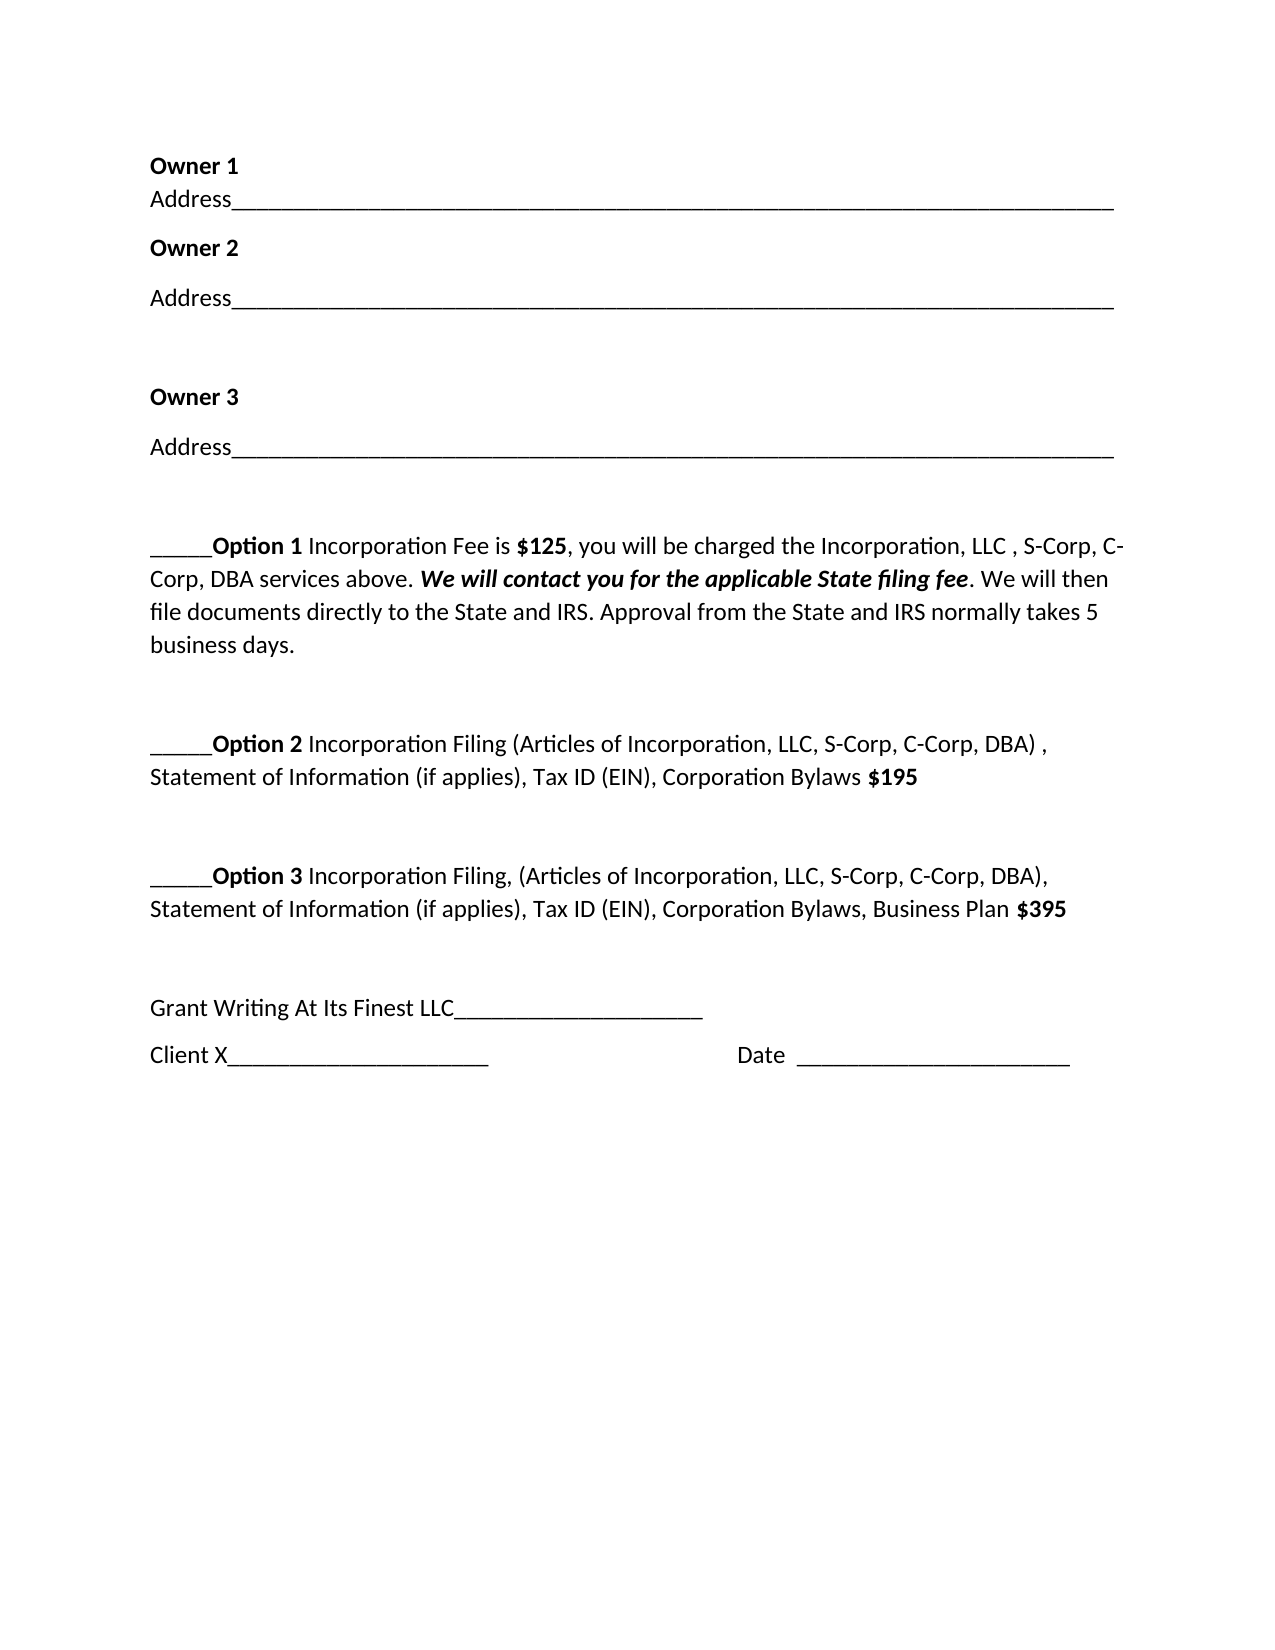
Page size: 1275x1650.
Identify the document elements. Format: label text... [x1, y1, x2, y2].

text Client X_____________________ Date ______________________ [150, 1039, 1125, 1070]
text _____Option 2 Incorporation Filing (Articles of Incorporation, LLC, S-Corp, C-Corp, DBA) , Statement of Information (if applies), Tax ID (EIN), Corporation Bylaws $195 [150, 728, 1125, 791]
text Owner 2 [150, 232, 1125, 263]
text _____Option 3 Incorporation Filing, (Articles of Incorporation, LLC, S-Corp, C-Corp, DBA), Statement of Information (if applies), Tax ID (EIN), Corporation Bylaws, Business Plan $395 [150, 860, 1125, 923]
text Grant Writing At Its Finest LLC____________________ [150, 992, 1125, 1023]
text _____Option 1 Incorporation Fee is $125, you will be charged the Incorporation, LLC , S-Corp, C-Corp, DBA services above. We will contact you for the applicable State filing fee. We will then file documents directly to the State and IRS. Approval from the State and IRS normally takes 5 business days. [150, 530, 1125, 659]
text Address_______________________________________________________________________ [150, 431, 1125, 461]
text Address_______________________________________________________________________ [150, 282, 1125, 313]
text Owner 3 [150, 381, 1125, 412]
text Owner 1 Address_______________________________________________________________________ [150, 150, 1125, 213]
